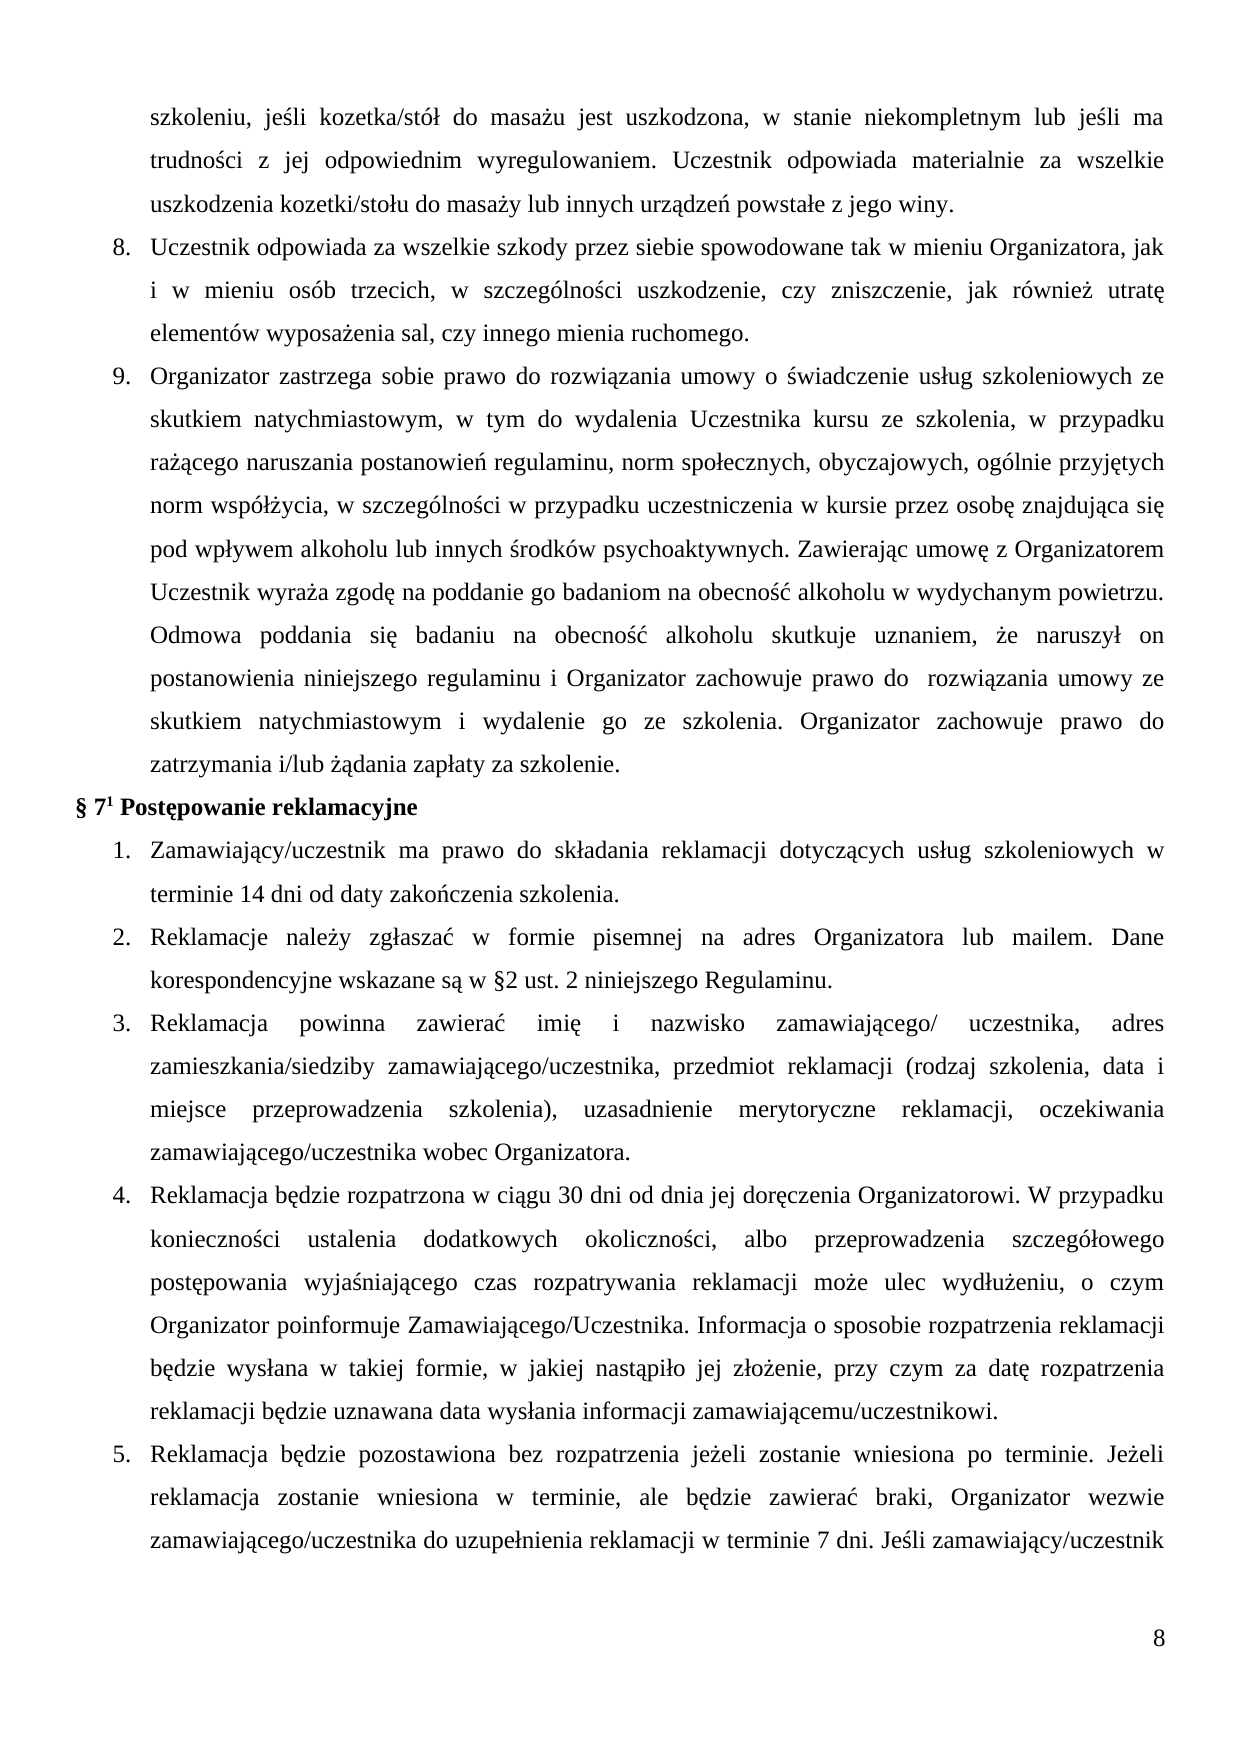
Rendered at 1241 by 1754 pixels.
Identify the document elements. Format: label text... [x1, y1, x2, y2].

list Zamawiający/uczestnik ma prawo do składania reklamacji dotyczących usług szkoleniowych w terminie 14 dni od daty zakończenia szkolenia. [112, 836, 1165, 907]
list Uczestnik odpowiada za wszelkie szkody przez siebie spowodowane tak w mieniu Organizatora, jak i w mieniu osób trzecich, w szczególności uszkodzenie, czy zniszczenie, jak również utratę elementów wyposażenia sal, czy innego mienia ruchomego. [112, 232, 1165, 347]
text § 71 Postępowanie reklamacyjne [75, 792, 1165, 821]
list Reklamacje należy zgłaszać w formie pisemnej na adres Organizatora lub mailem. Dane korespondencyjne wskazane są w §2 ust. 2 niniejszego Regulaminu. [112, 922, 1165, 994]
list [112, 1439, 1165, 1554]
list Reklamacja będzie rozpatrzona w ciągu 30 dni od dnia jej doręczenia Organizatorowi. W przypadku konieczności ustalenia dodatkowych okoliczności, albo przeprowadzenia szczegółowego postępowania wyjaśniającego czas rozpatrywania reklamacji może ulec wydłużeniu, o czym Organizator poinformuje Zamawiającego/Uczestnika. Informacja o sposobie rozpatrzenia reklamacji będzie wysłana w takiej formie, w jakiej nastąpiło jej złożenie, przy czym za datę rozpatrzenia reklamacji będzie uznawana data wysłania informacji zamawiającemu/uczestnikowi. [112, 1181, 1165, 1425]
list Organizator zastrzega sobie prawo do rozwiązania umowy o świadczenie usług szkoleniowych ze skutkiem natychmiastowym, w tym do wydalenia Uczestnika kursu ze szkolenia, w przypadku rażącego naruszania postanowień regulaminu, norm społecznych, obyczajowych, ogólnie przyjętych norm współżycia, w szczególności w przypadku uczestniczenia w kursie przez osobę znajdująca się pod wpływem alkoholu lub innych środków psychoaktywnych. Zawierając umowę z Organizatorem Uczestnik wyraża zgodę na poddanie go badaniom na obecność alkoholu w wydychanym powietrzu. Odmowa poddania się badaniu na obecność alkoholu skutkuje uznaniem, że naruszył on postanowienia niniejszego regulaminu i Organizator zachowuje prawo do rozwiązania umowy ze skutkiem natychmiastowym i wydalenie go ze szkolenia. Organizator zachowuje prawo do zatrzymania i/lub żądania zapłaty za szkolenie. [112, 361, 1165, 778]
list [112, 102, 1165, 217]
list Reklamacja powinna zawierać imię i nazwisko zamawiającego/ uczestnika, adres zamieszkania/siedziby zamawiającego/uczestnika, przedmiot reklamacji (rodzaj szkolenia, data i miejsce przeprowadzenia szkolenia), uzasadnienie merytoryczne reklamacji, oczekiwania zamawiającego/uczestnika wobec Organizatora. [112, 1008, 1165, 1166]
